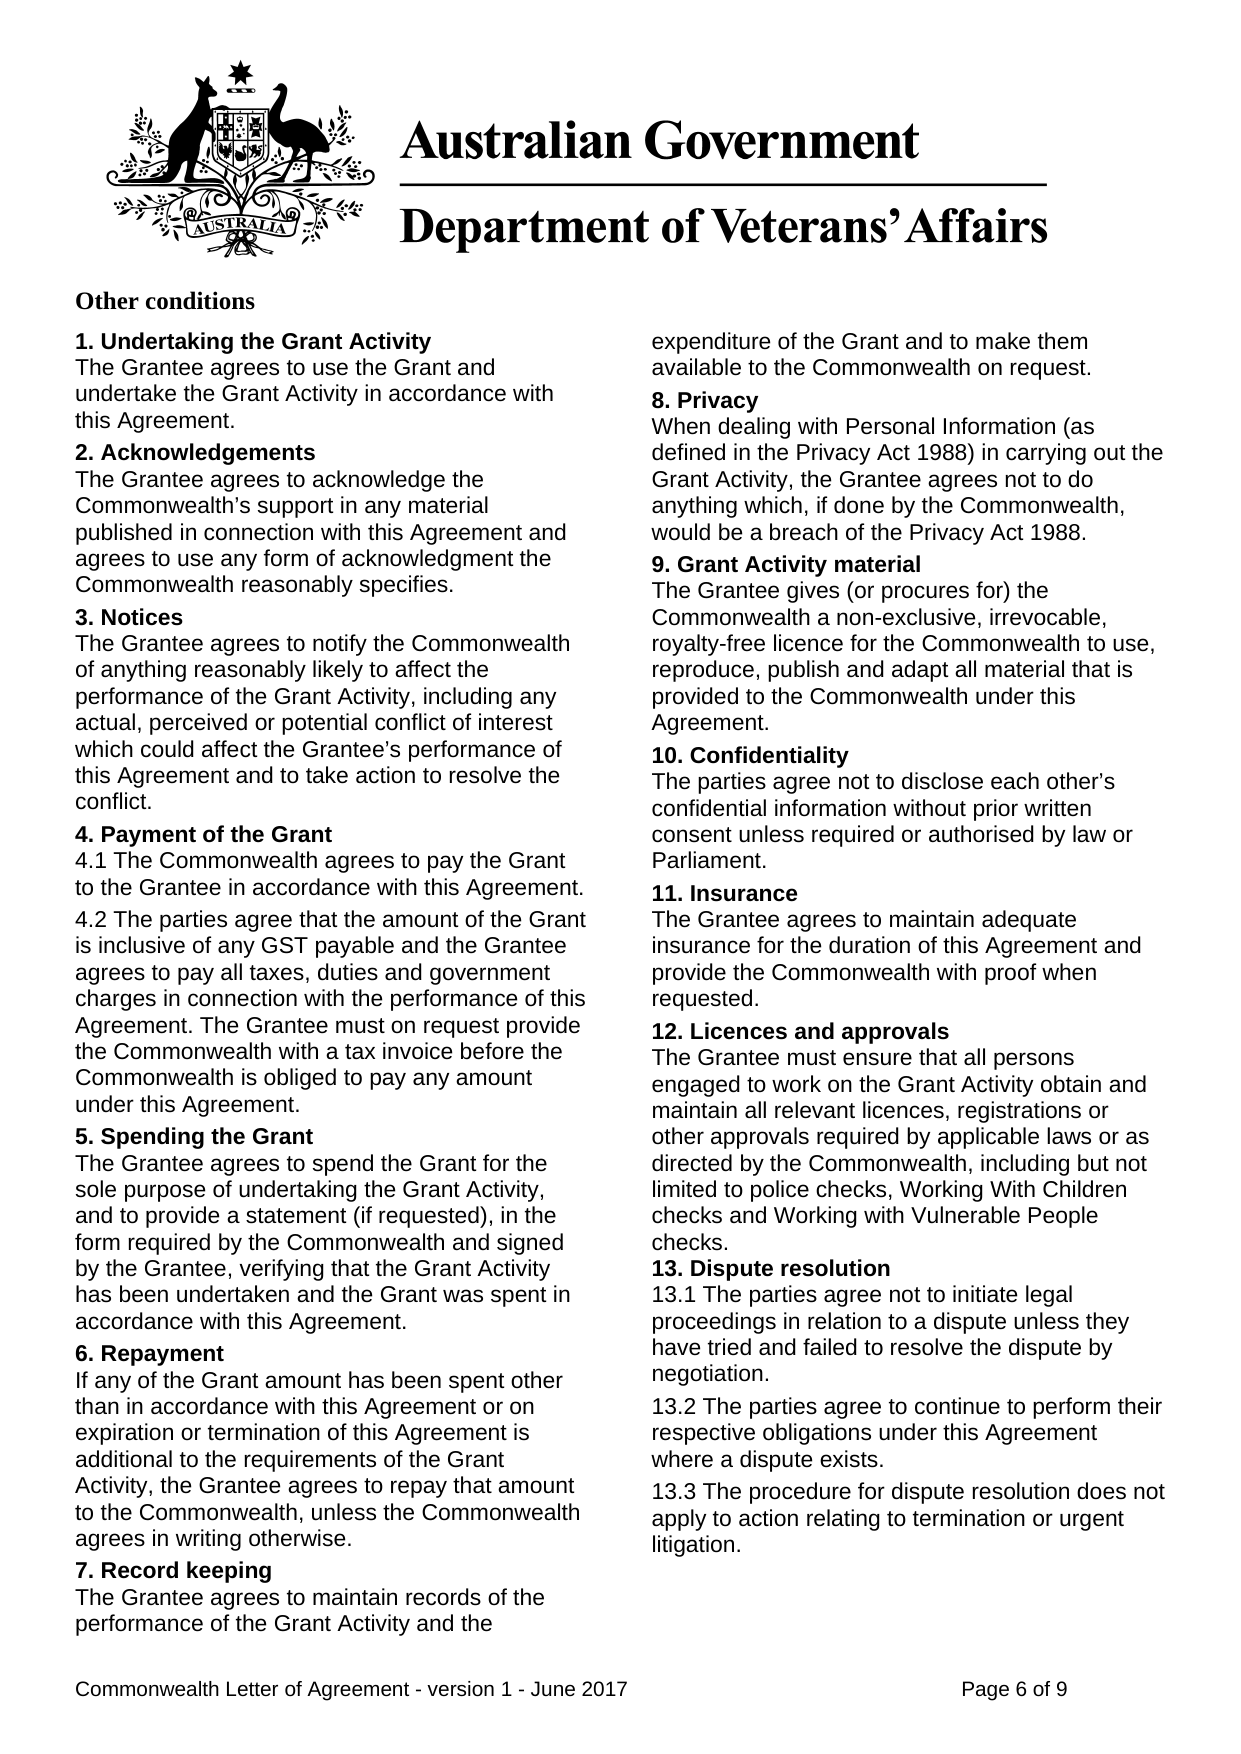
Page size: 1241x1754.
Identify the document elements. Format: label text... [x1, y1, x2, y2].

text The Grantee agrees to use the Grant and undertake the Grant Activity in accordance with this Agreement. [75, 354, 589, 433]
text 13. Dispute resolution [651, 1255, 1165, 1281]
text The Grantee agrees to acknowledge the Commonwealth’s support in any material published in connection with this Agreement and agrees to use any form of acknowledgment the Commonwealth reasonably specifies. [75, 466, 589, 597]
text 13.1 The parties agree not to initiate legal proceedings in relation to a dispute unless they have tried and failed to resolve the dispute by negotiation. [651, 1281, 1165, 1387]
text The Grantee agrees to maintain records of the performance of the Grant Activity and the expenditure of the Grant and to make them available to the Commonwealth on request. [651, 328, 1165, 380]
text 6. Repayment [75, 1340, 589, 1367]
text The Grantee agrees to maintain adequate insurance for the duration of this Agreement and provide the Commonwealth with proof when requested. [651, 906, 1165, 1012]
subtitle Other conditions [75, 287, 589, 315]
text 12. Licences and approvals [651, 1018, 1165, 1044]
text 4.1 The Commonwealth agrees to pay the Grant to the Grantee in accordance with this Agreement. [75, 847, 589, 900]
text The Grantee must ensure that all persons engaged to work on the Grant Activity obtain and maintain all relevant licences, registrations or other approvals required by applicable laws or as directed by the Commonwealth, including but not limited to police checks, Working With Children checks and Working with Vulnerable People checks. [651, 1044, 1165, 1255]
text 3. Notices [75, 604, 589, 630]
text 7. Record keeping [75, 1557, 589, 1584]
text 4.2 The parties agree that the amount of the Grant is inclusive of any GST payable and the Grantee agrees to pay all taxes, duties and government charges in connection with the performance of this Agreement. The Grantee must on request provide the Commonwealth with a tax invoice before the Commonwealth is obliged to pay any amount under this Agreement. [75, 906, 589, 1117]
text The Grantee agrees to spend the Grant for the sole purpose of undertaking the Grant Activity, and to provide a statement (if requested), in the form required by the Commonwealth and signed by the Grantee, verifying that the Grant Activity has been undertaken and the Grant was spent in accordance with this Agreement. [75, 1149, 589, 1334]
text The Grantee gives (or procures for) the Commonwealth a non-exclusive, irrevocable, royalty-free licence for the Commonwealth to use, reproduce, publish and adapt all material that is provided to the Commonwealth under this Agreement. [651, 577, 1165, 736]
text 13.2 The parties agree to continue to perform their respective obligations under this Agreement where a dispute exists. [651, 1393, 1165, 1472]
text If any of the Grant amount has been spent other than in accordance with this Agreement or on expiration or termination of this Agreement is additional to the requirements of the Grant Activity, the Grantee agrees to repay that amount to the Commonwealth, unless the Commonwealth agrees in writing otherwise. [75, 1367, 589, 1551]
text 4. Payment of the Grant [75, 821, 589, 847]
text 2. Acknowledgements [75, 439, 589, 466]
text The parties agree not to disclose each other’s confidential information without prior written consent unless required or authorised by law or Parliament. [651, 768, 1165, 873]
text The Grantee agrees to maintain records of the performance of the Grant Activity and the expenditure of the Grant and to make them available to the Commonwealth on request. [75, 1584, 589, 1636]
text 13.3 The procedure for dispute resolution does not apply to action relating to termination or urgent litigation. [651, 1478, 1165, 1557]
text 1. Undertaking the Grant Activity [75, 328, 589, 354]
text 5. Spending the Grant [75, 1123, 589, 1149]
text The Grantee agrees to notify the Commonwealth of anything reasonably likely to affect the performance of the Grant Activity, including any actual, perceived or potential conflict of interest which could affect the Grantee’s performance of this Agreement and to take action to resolve the conflict. [75, 630, 589, 814]
picture [75, 29, 1078, 287]
text 11. Insurance [651, 880, 1165, 906]
text 9. Grant Activity material [651, 551, 1165, 577]
text 8. Privacy [651, 387, 1165, 413]
text 10. Confidentiality [651, 742, 1165, 768]
text When dealing with Personal Information (as defined in the Privacy Act 1988) in carrying out the Grant Activity, the Grantee agrees not to do anything which, if done by the Commonwealth, would be a breach of the Privacy Act 1988. [651, 413, 1165, 545]
